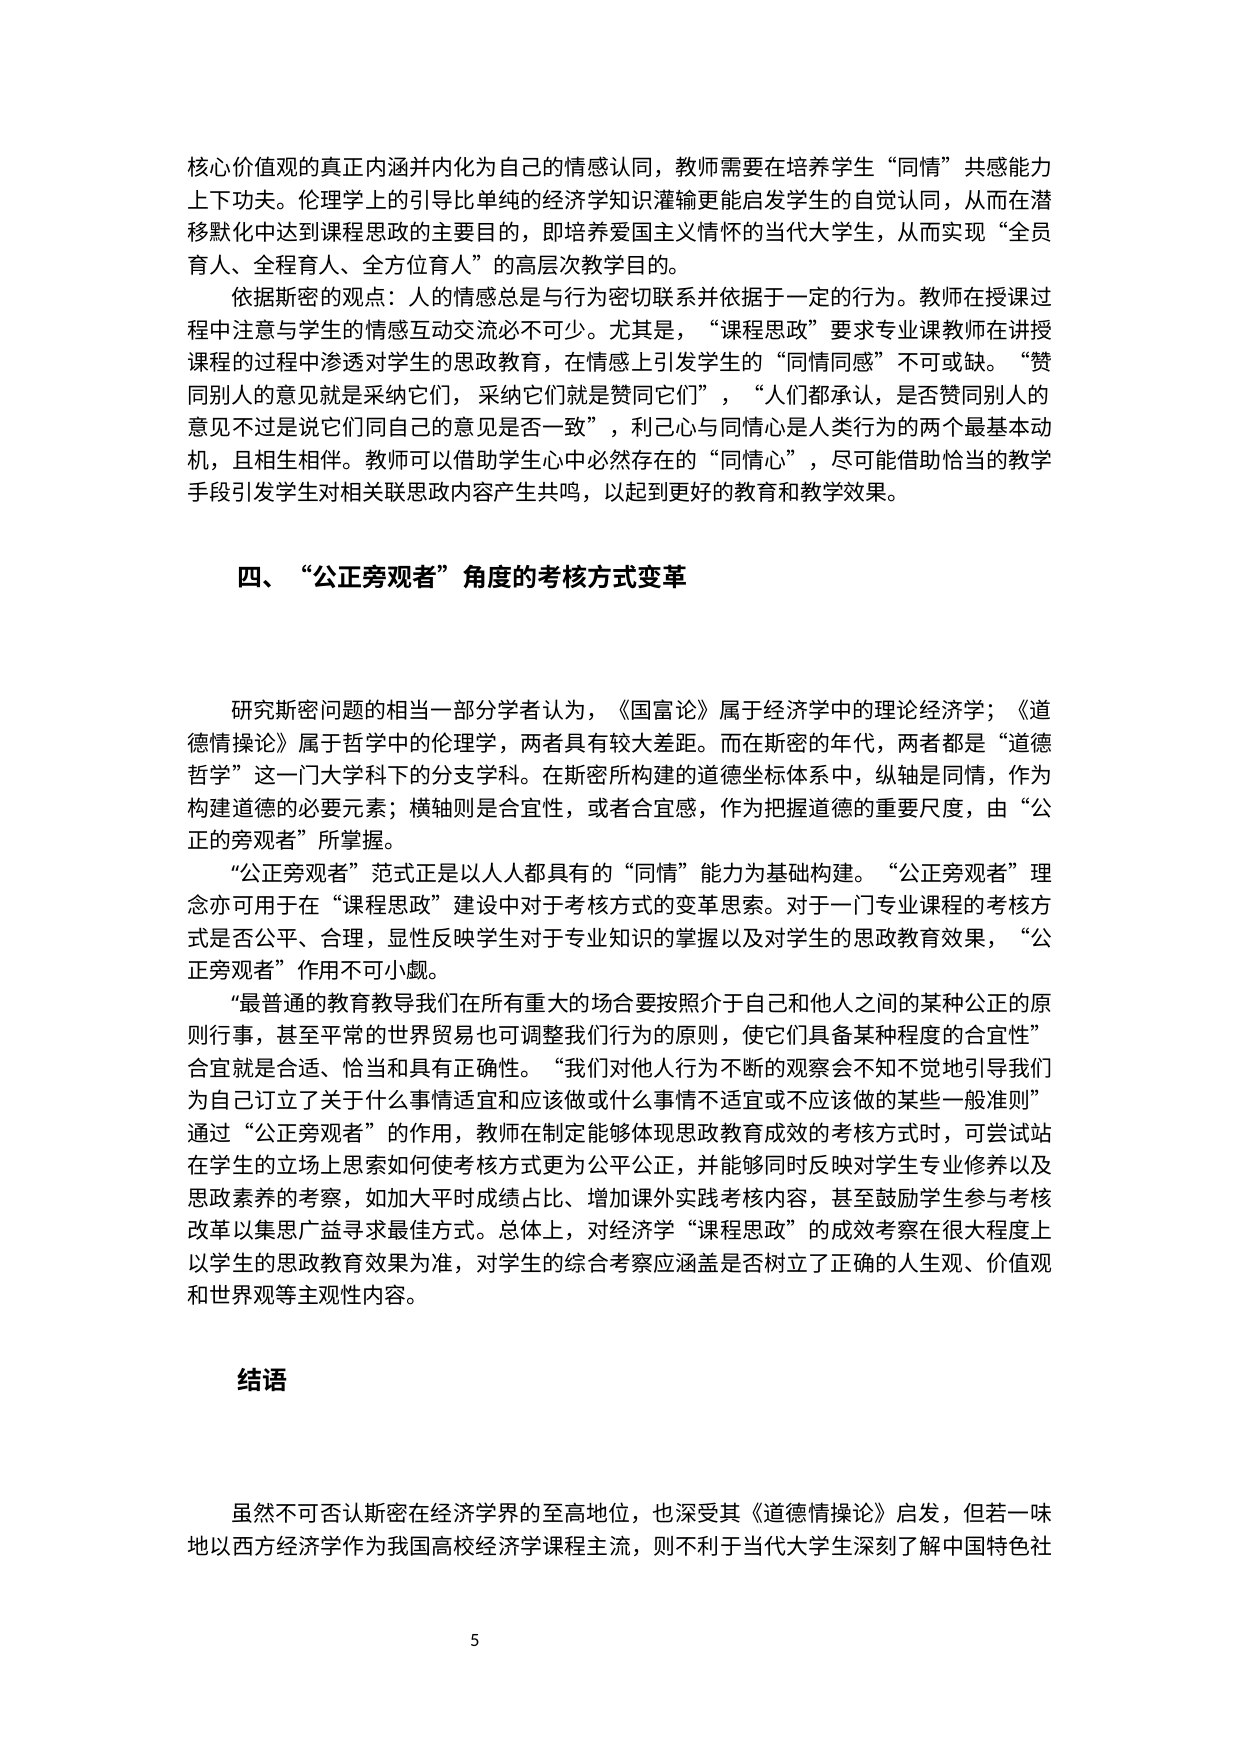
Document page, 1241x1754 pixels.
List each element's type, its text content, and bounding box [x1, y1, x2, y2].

subtitle 结语 [187, 1346, 1053, 1411]
text 依据斯密的观点：人的情感总是与行为密切联系并依据于一定的行为。教师在授课过程中注意与学生的情感互动交流必不可少。尤其是，“课程思政”要求专业课教师在讲授课程的过程中渗透对学生的思政教育，在情感上引发学生的“同情同感”不可或缺。“赞同别人的意见就是采纳它们， 采纳它们就是赞同它们”，“人们都承认，是否赞同别人的意见不过是说它们同自己的意见是否一致”，利己心与同情心是人类行为的两个最基本动机，且相生相伴。教师可以借助学生心中必然存在的“同情心”，尽可能借助恰当的教学手段引发学生对相关联思政内容产生共鸣，以起到更好的教育和教学效果。 [187, 280, 1053, 507]
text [187, 1496, 1053, 1561]
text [187, 150, 1053, 280]
text “公正旁观者”范式正是以人人都具有的“同情”能力为基础构建。“公正旁观者”理念亦可用于在“课程思政”建设中对于考核方式的变革思索。对于一门专业课程的考核方式是否公平、合理，显性反映学生对于专业知识的掌握以及对学生的思政教育效果，“公正旁观者”作用不可小觑。 [187, 856, 1053, 986]
text “最普通的教育教导我们在所有重大的场合要按照介于自己和他人之间的某种公正的原则行事，甚至平常的世界贸易也可调整我们行为的原则，使它们具备某种程度的合宜性”，合宜就是合适、恰当和具有正确性。“我们对他人行为不断的观察会不知不觉地引导我们为自己订立了关于什么事情适宜和应该做或什么事情不适宜或不应该做的某些一般准则”，通过“公正旁观者”的作用，教师在制定能够体现思政教育成效的考核方式时，可尝试站在学生的立场上思索如何使考核方式更为公平公正，并能够同时反映对学生专业修养以及思政素养的考察，如加大平时成绩占比、增加课外实践考核内容，甚至鼓励学生参与考核改革以集思广益寻求最佳方式。总体上，对经济学“课程思政”的成效考察在很大程度上以学生的思政教育效果为准，对学生的综合考察应涵盖是否树立了正确的人生观、价值观和世界观等主观性内容。 [187, 986, 1053, 1311]
subtitle 四、“公正旁观者”角度的考核方式变革 [187, 543, 1053, 608]
text 研究斯密问题的相当一部分学者认为，《国富论》属于经济学中的理论经济学；《道德情操论》属于哲学中的伦理学，两者具有较大差距。而在斯密的年代，两者都是“道德哲学”这一门大学科下的分支学科。在斯密所构建的道德坐标体系中，纵轴是同情，作为构建道德的必要元素；横轴则是合宜性，或者合宜感，作为把握道德的重要尺度，由“公正的旁观者”所掌握。 [187, 693, 1053, 856]
